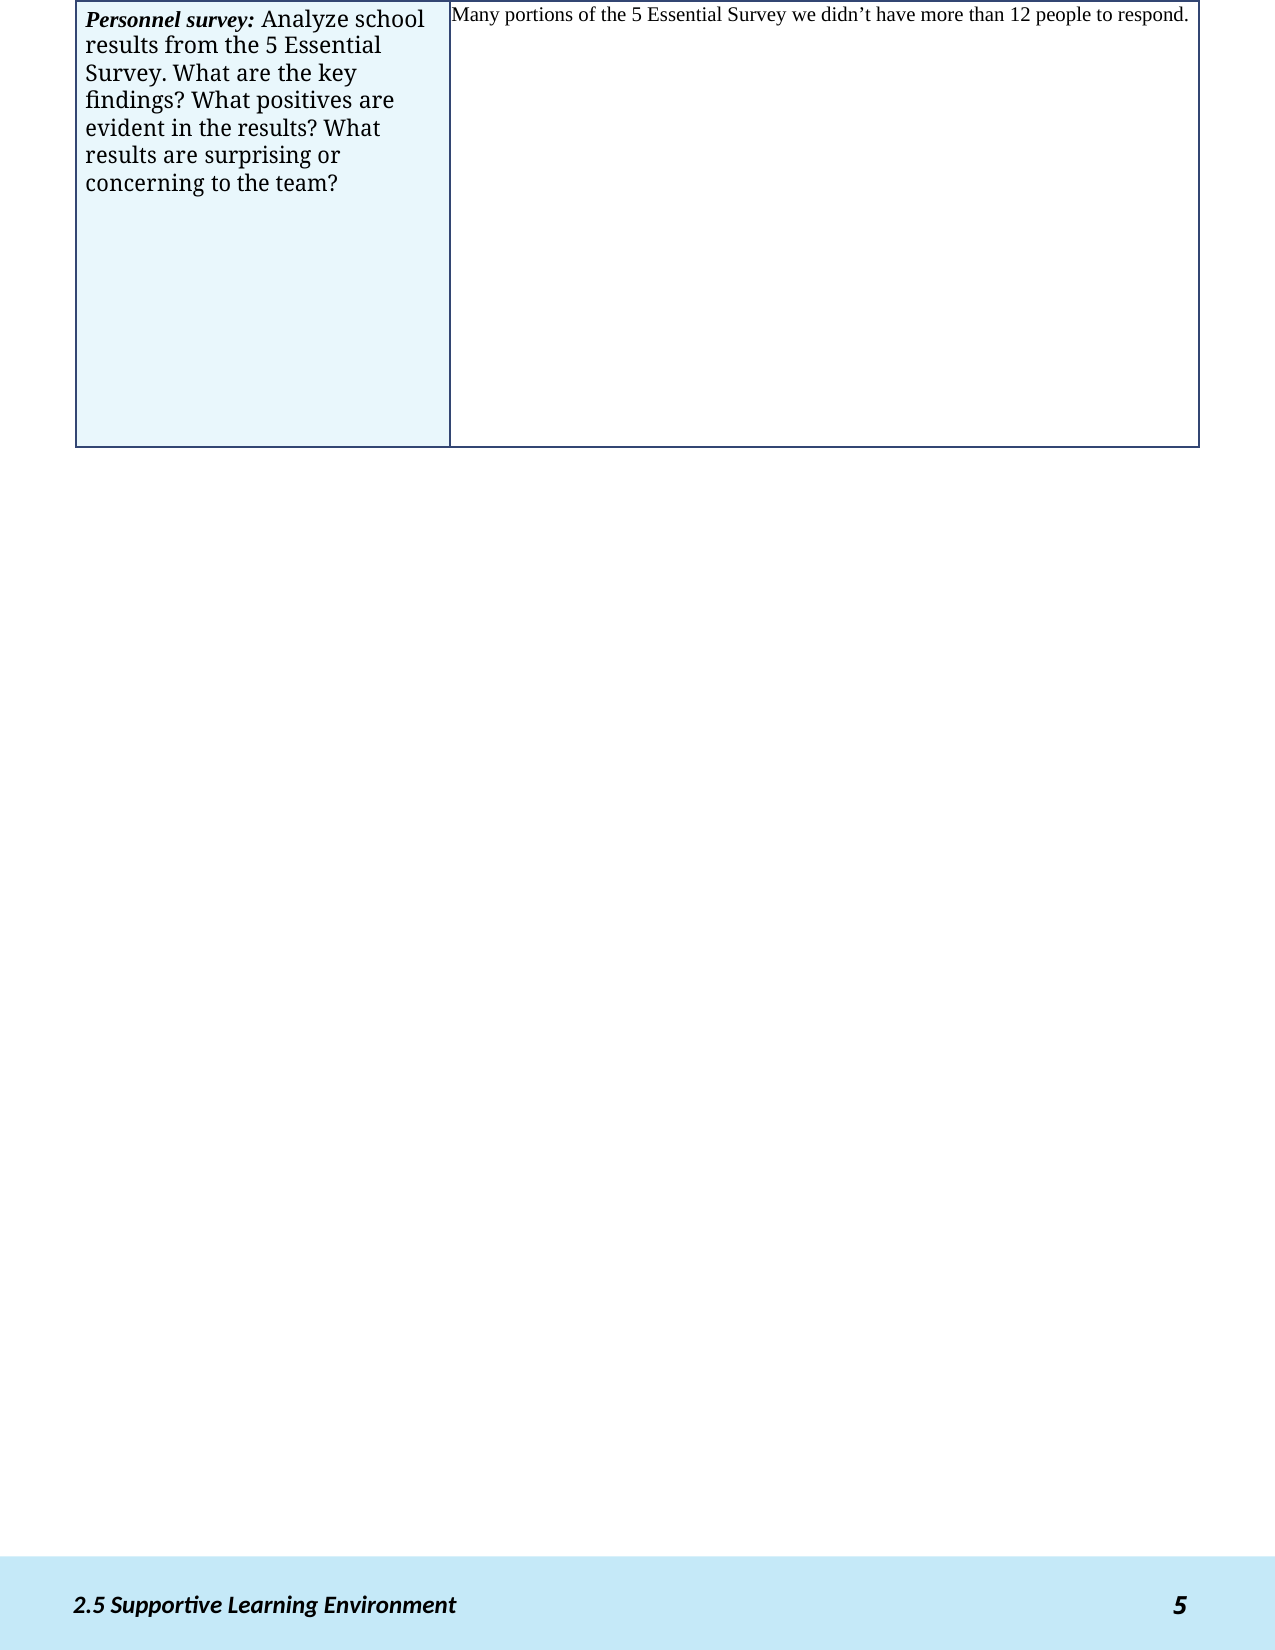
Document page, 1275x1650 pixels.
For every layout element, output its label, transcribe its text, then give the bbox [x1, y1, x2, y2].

table_header Personnel survey: Analyze school results from the 5 Essential Survey. What are the key findings? What positives are evident in the results? What results are surprising or concerning to the team? [77, 2, 449, 446]
table_header Many portions of the 5 Essential Survey we didn’t have more than 12 people to respond. [451, 2, 1198, 446]
